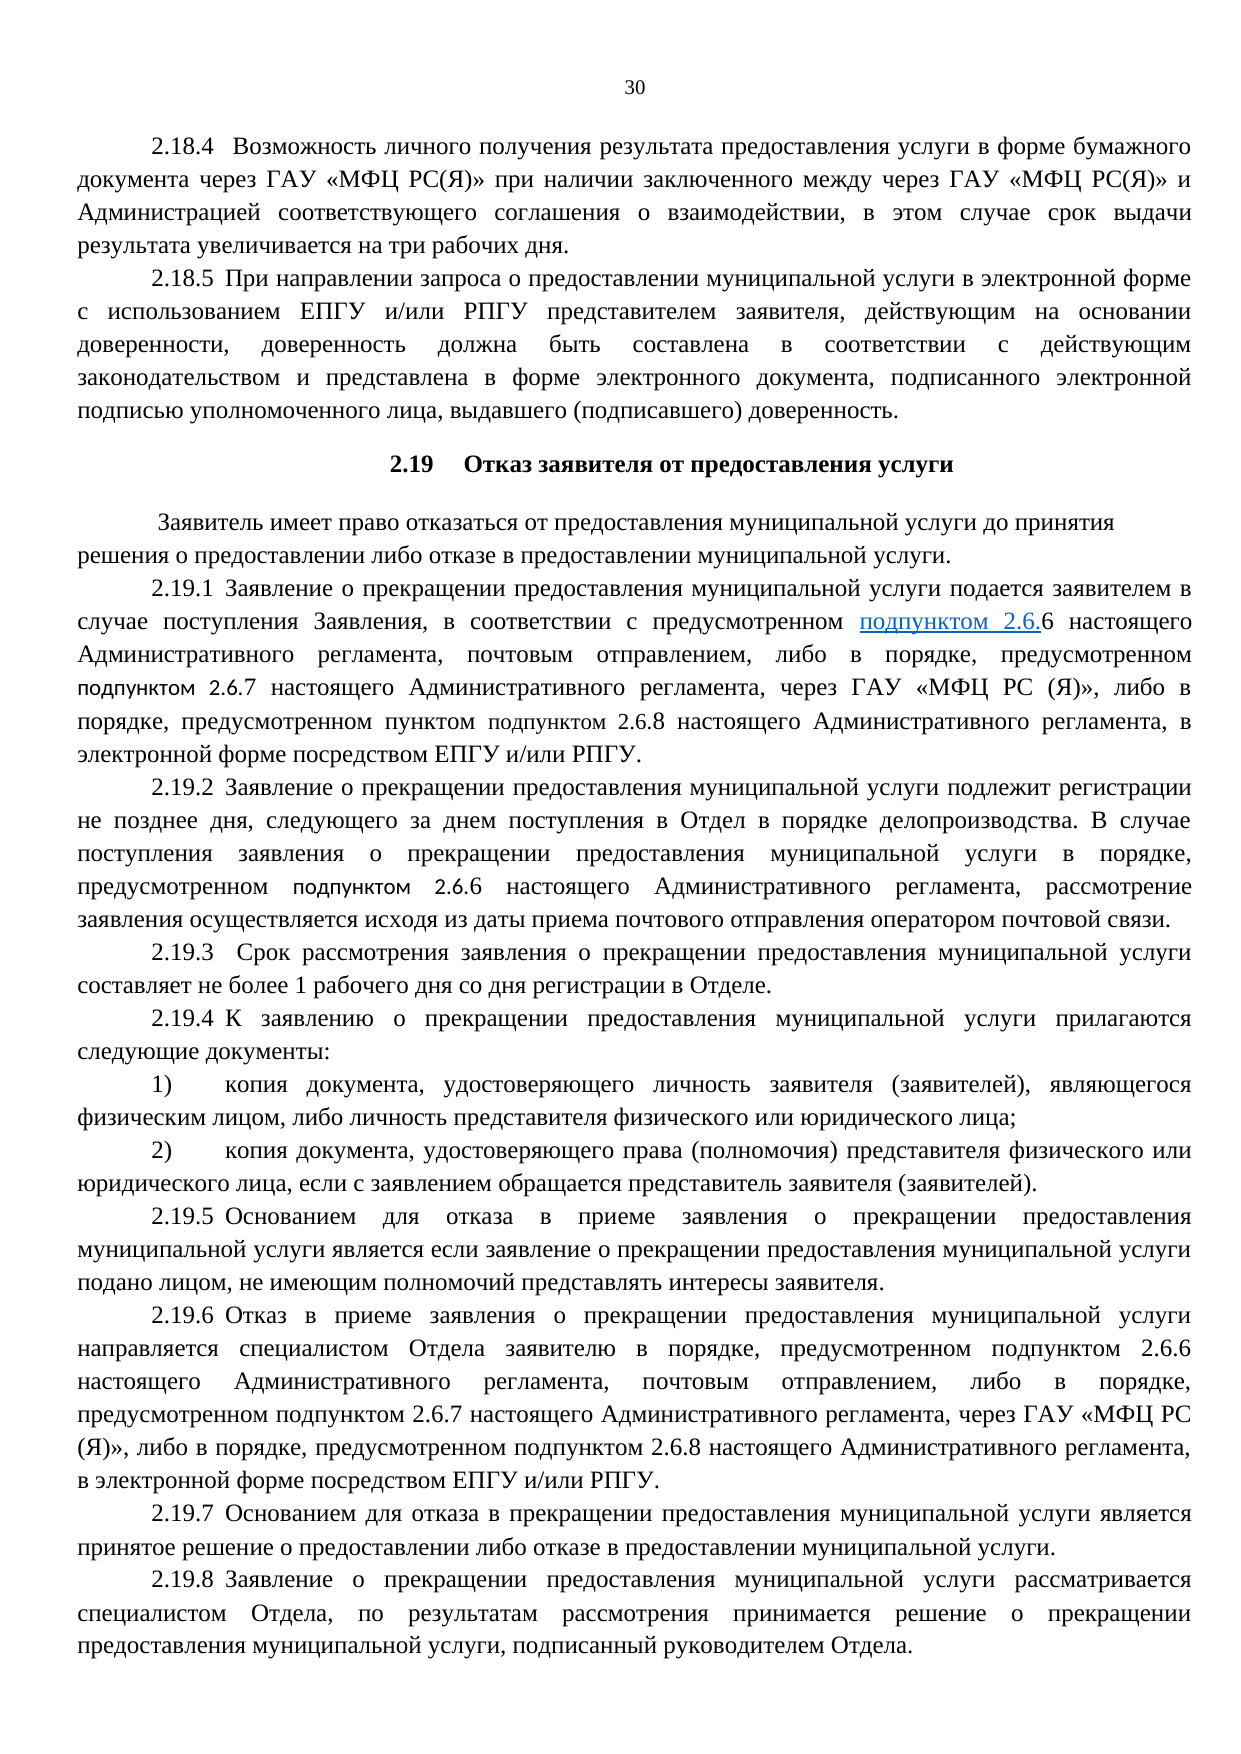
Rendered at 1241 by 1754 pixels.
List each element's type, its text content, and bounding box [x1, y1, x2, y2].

list копия документа, удостоверяющего права (полномочия) представителя физического или юридического лица, если с заявлением обращается представитель заявителя (заявителей). [77, 1135, 1192, 1197]
list Заявитель имеет право отказаться от предоставления муниципальной услуги до принятия решения о предоставлении либо отказе в предоставлении муниципальной услуги. [77, 507, 1192, 569]
list Заявление о прекращении предоставления муниципальной услуги рассматривается специалистом Отдела, по результатам рассмотрения принимается решение о прекращении предоставления муниципальной услуги, подписанный руководителем Отдела. [77, 1564, 1192, 1659]
list Возможность личного получения результата предоставления услуги в форме бумажного документа через ГАУ «МФЦ РС(Я)» при наличии заключенного между через ГАУ «МФЦ РС(Я)» и Администрацией соответствующего соглашения о взаимодействии, в этом случае срок выдачи результата увеличивается на три рабочих дня. [77, 131, 1192, 259]
list При направлении запроса о предоставлении муниципальной услуги в электронной форме с использованием ЕПГУ и/или РПГУ представителем заявителя, действующим на основании доверенности, доверенность должна быть составлена в соответствии с действующим законодательством и представлена в форме электронного документа, подписанного электронной подписью уполномоченного лица, выдавшего (подписавшего) доверенность. [77, 263, 1192, 424]
list Отказ в приеме заявления о прекращении предоставления муниципальной услуги направляется специалистом Отдела заявителю в порядке, предусмотренном подпунктом 2.6.6 настоящего Административного регламента, почтовым отправлением, либо в порядке, предусмотренном подпунктом 2.6.7 настоящего Административного регламента, через ГАУ «МФЦ РС (Я)», либо в порядке, предусмотренном подпунктом 2.6.8 настоящего Административного регламента, в электронной форме посредством ЕПГУ и/или РПГУ. [77, 1300, 1192, 1494]
list Заявление о прекращении предоставления муниципальной услуги подлежит регистрации не позднее дня, следующего за днем поступления в Отдел в порядке делопроизводства. В случае поступления заявления о прекращении предоставления муниципальной услуги в порядке, предусмотренном подпунктом 2.6.6 настоящего Административного регламента, рассмотрение заявления осуществляется исходя из даты приема почтового отправления оператором почтовой связи. [77, 772, 1192, 933]
list Срок рассмотрения заявления о прекращении предоставления муниципальной услуги составляет не более 1 рабочего дня со дня регистрации в Отделе. [77, 937, 1192, 999]
list копия документа, удостоверяющего личность заявителя (заявителей), являющегося физическим лицом, либо личность представителя физического или юридического лица; [77, 1069, 1192, 1131]
list Заявление о прекращении предоставления муниципальной услуги подается заявителем в случае поступления Заявления, в соответствии с предусмотренном подпунктом 2.6.6 настоящего Административного регламента, почтовым отправлением, либо в порядке, предусмотренном подпунктом 2.6.7 настоящего Административного регламента, через ГАУ «МФЦ РС (Я)», либо в порядке, предусмотренном пунктом подпунктом 2.6.8 настоящего Административного регламента, в электронной форме посредством ЕПГУ и/или РПГУ. [77, 573, 1192, 767]
list Основанием для отказа в прекращении предоставления муниципальной услуги является принятое решение о предоставлении либо отказе в предоставлении муниципальной услуги. [77, 1498, 1192, 1560]
subtitle Отказ заявителя от предоставления услуги [77, 449, 1192, 478]
list К заявлению о прекращении предоставления муниципальной услуги прилагаются следующие документы: [77, 1003, 1192, 1065]
list Основанием для отказа в приеме заявления о прекращении предоставления муниципальной услуги является если заявление о прекращении предоставления муниципальной услуги подано лицом, не имеющим полномочий представлять интересы заявителя. [77, 1201, 1192, 1296]
